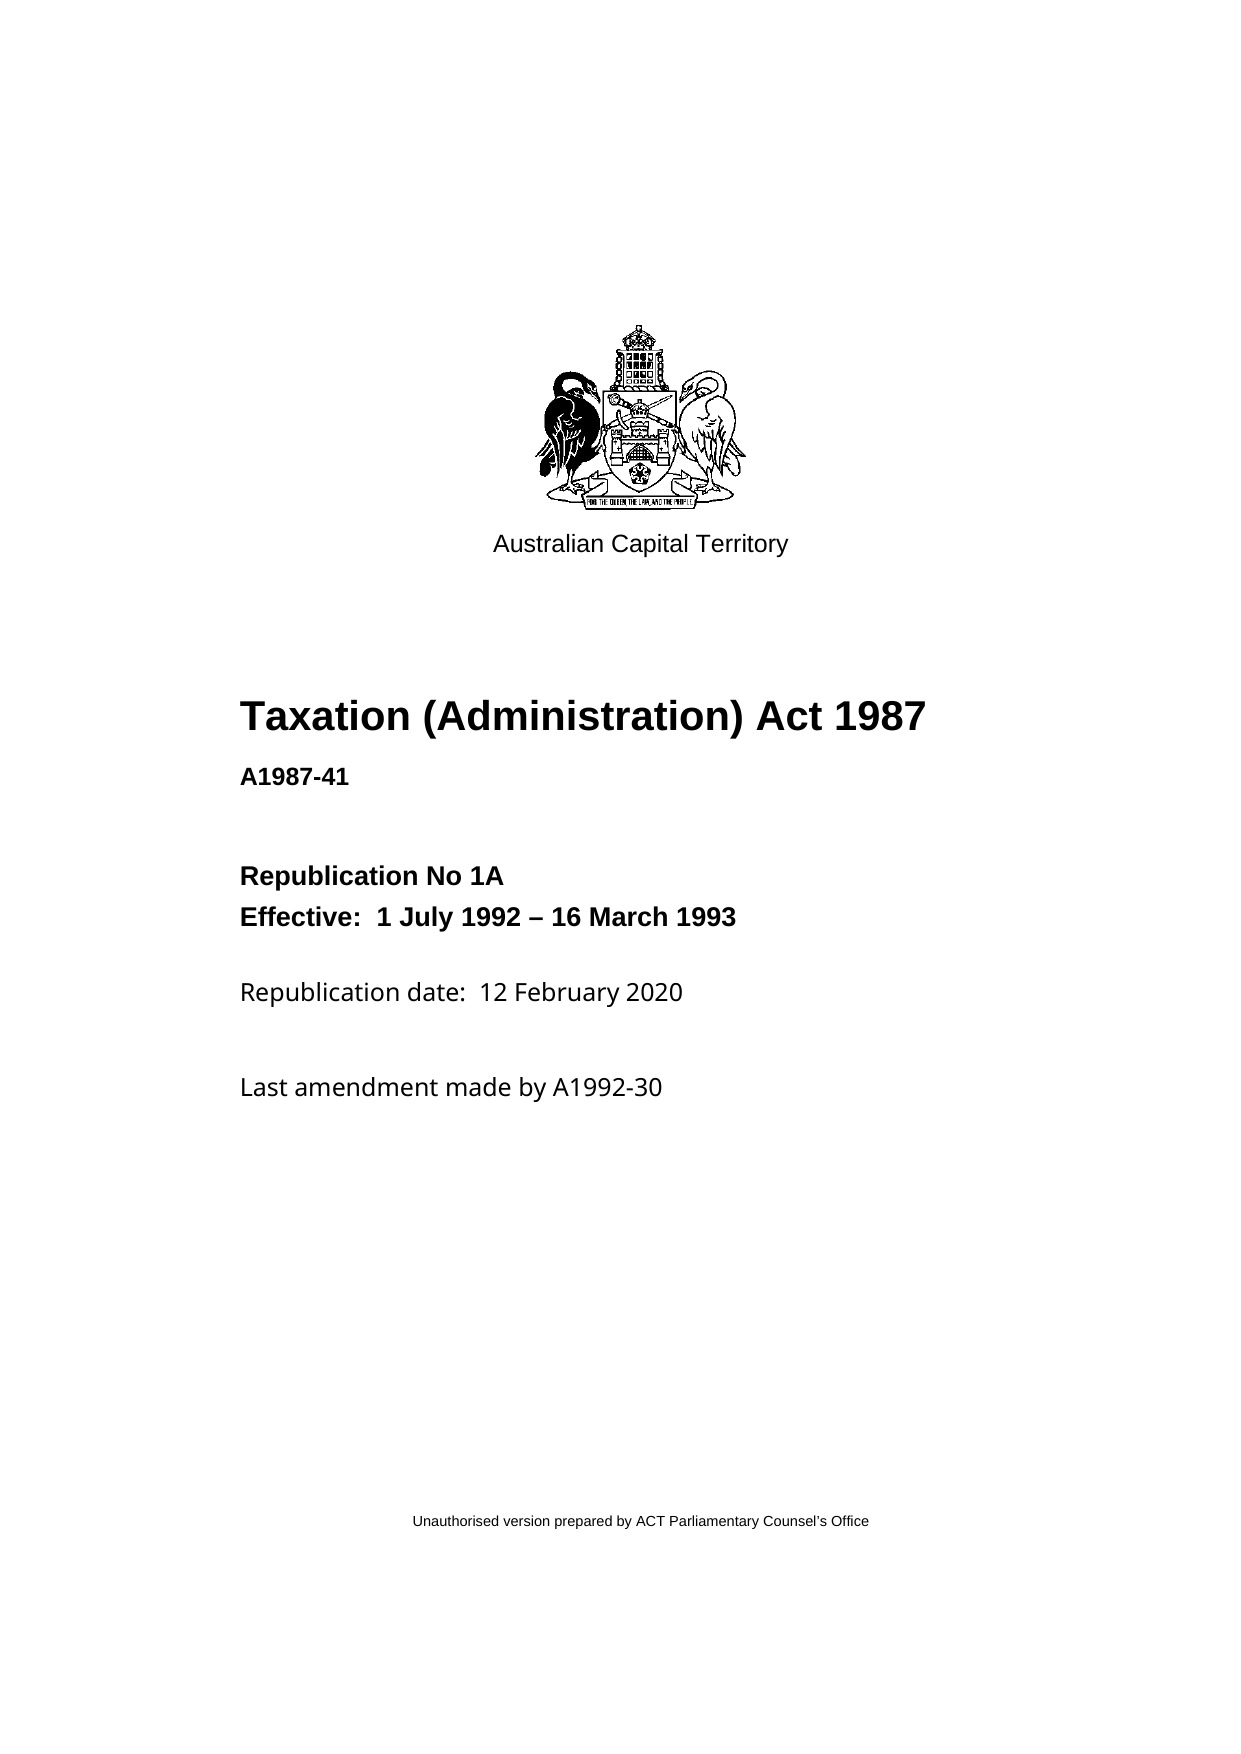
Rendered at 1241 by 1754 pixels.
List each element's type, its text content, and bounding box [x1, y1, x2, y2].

text Australian Capital Territory [239, 529, 1042, 558]
text Effective: 1 July 1992 – 16 March 1993 [239, 901, 1042, 932]
text Republication date: 12 February 2020 [239, 974, 1042, 1042]
text Republication No 1A [239, 859, 1042, 891]
text Last amendment made by A1992-30 [239, 1069, 1042, 1103]
text Taxation (Administration) Act 1987 [239, 691, 1042, 739]
text A1987-41 [239, 762, 1042, 791]
picture [531, 320, 751, 515]
